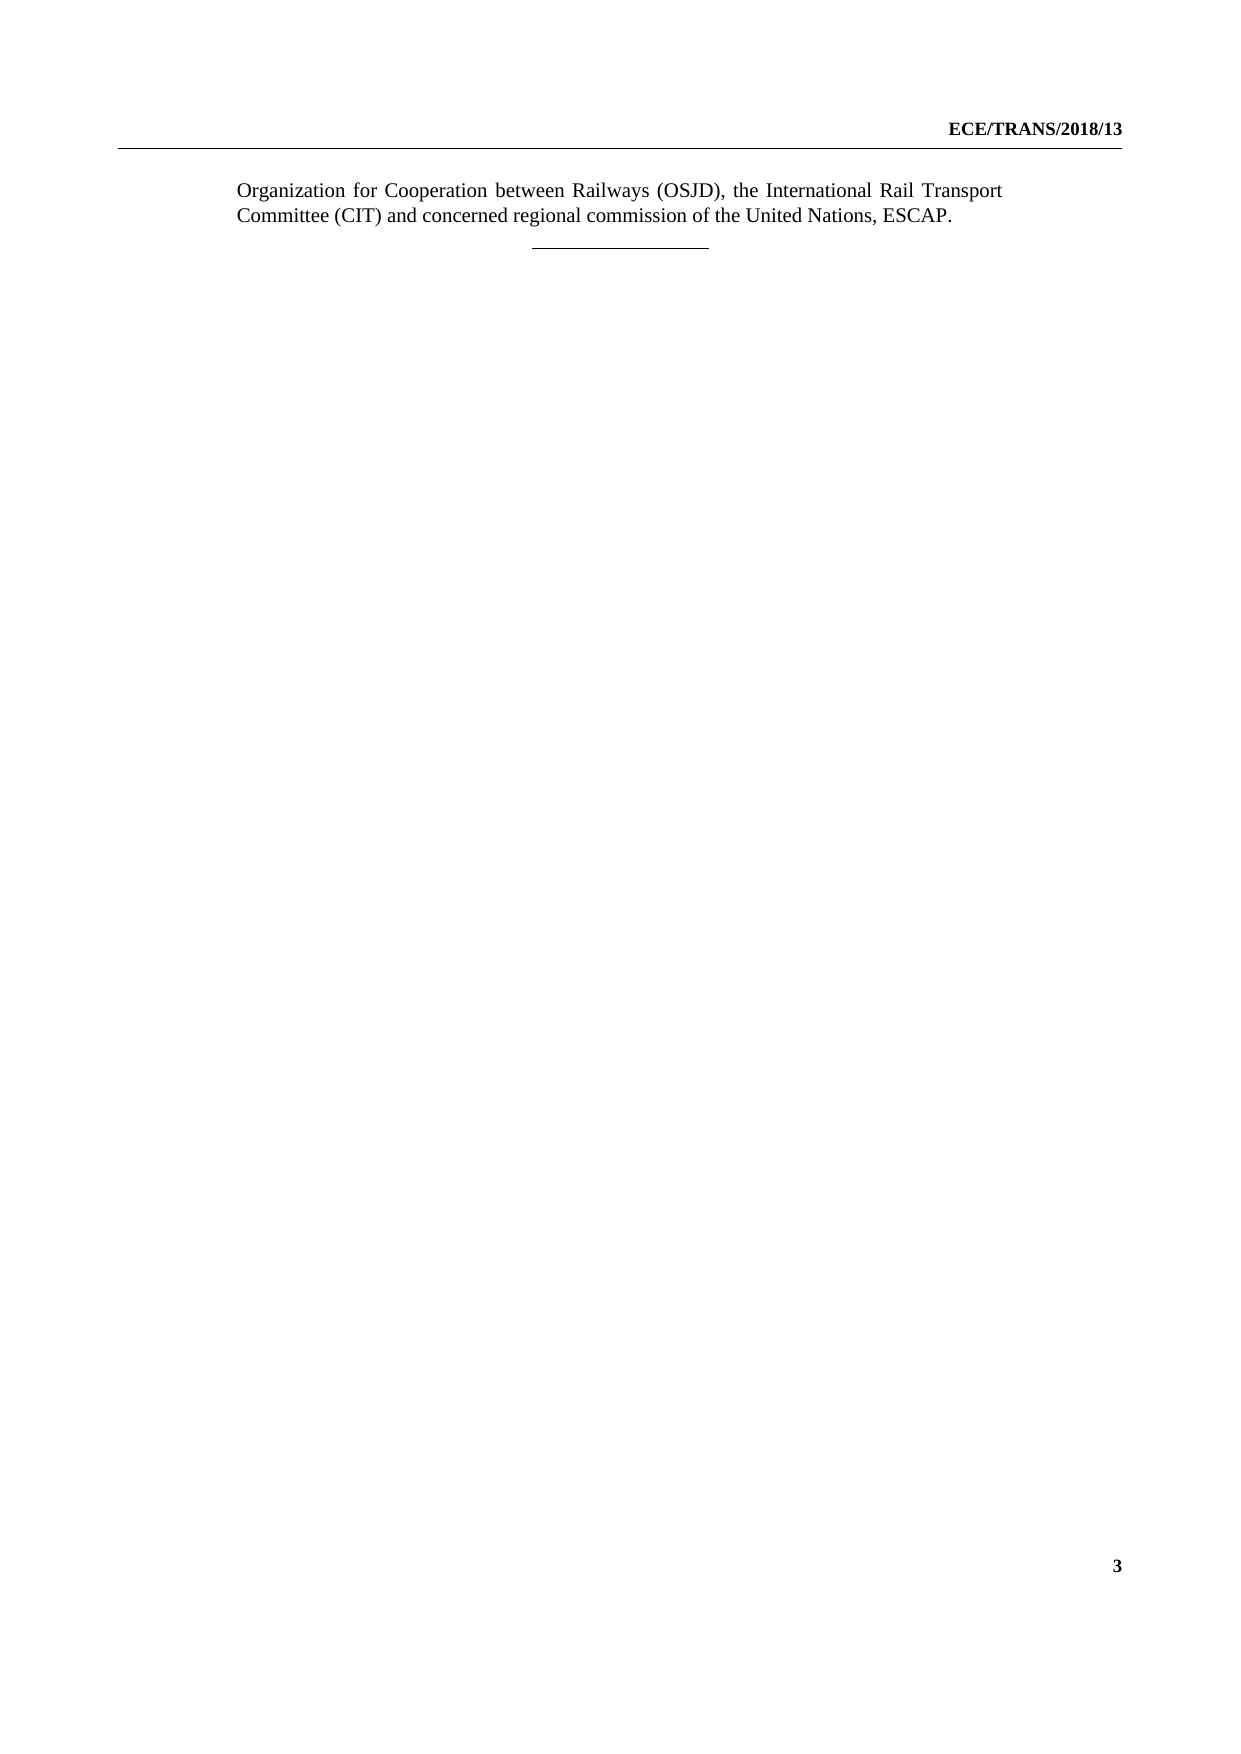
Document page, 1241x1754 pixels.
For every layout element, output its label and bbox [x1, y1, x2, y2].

text [237, 177, 1003, 227]
